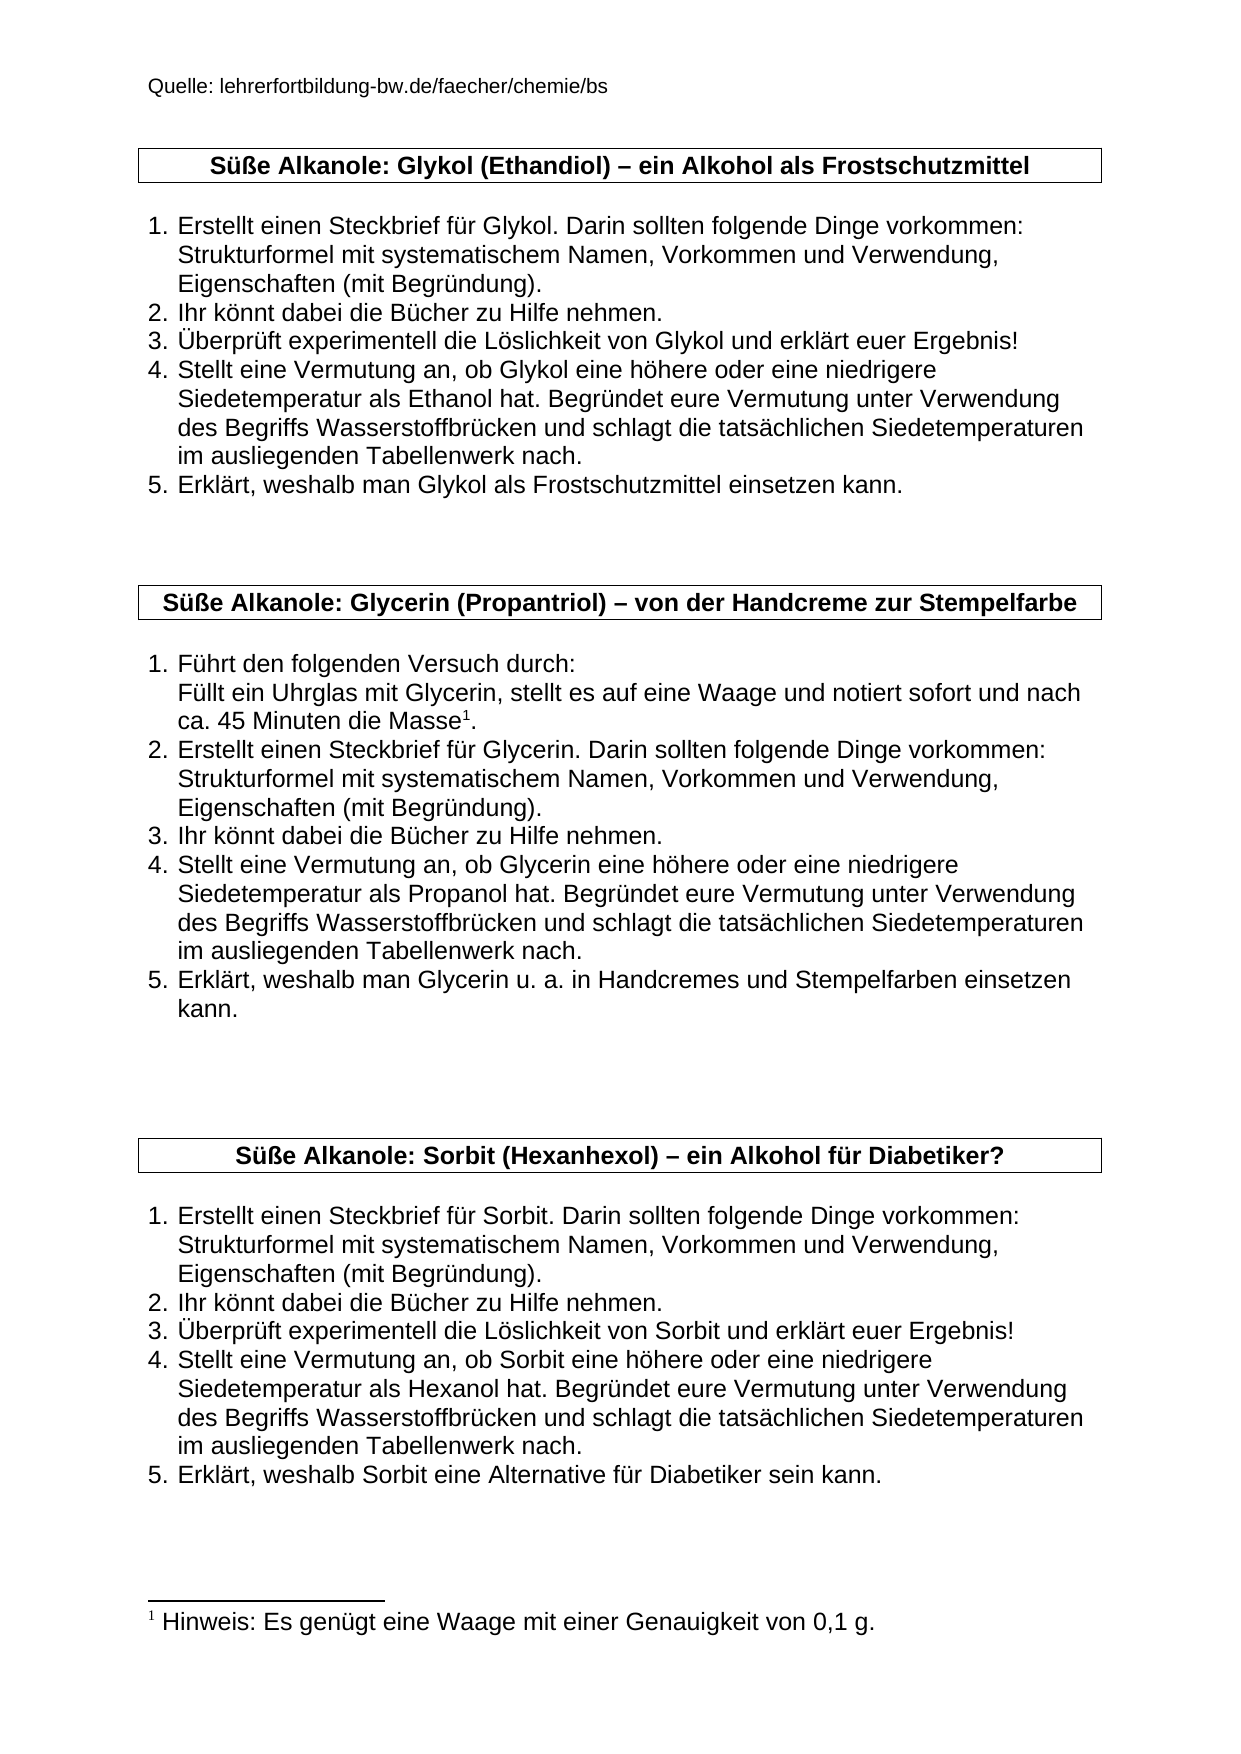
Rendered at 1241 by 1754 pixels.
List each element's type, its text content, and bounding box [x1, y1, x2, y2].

list Ihr könnt dabei die Bücher zu Hilfe nehmen. [148, 298, 1093, 326]
text Süße Alkanole: Glycerin (Propantriol) – von der Handcreme zur Stempelfarbe [139, 586, 1101, 619]
list Überprüft experimentell die Löslichkeit von Glykol und erklärt euer Ergebnis! [148, 326, 1093, 355]
text Süße Alkanole: Sorbit (Hexanhexol) – ein Alkohol für Diabetiker? [139, 1139, 1101, 1172]
list Stellt eine Vermutung an, ob Glykol eine höhere oder eine niedrigere Siedetemperatur als Ethanol hat. Begründet eure Vermutung unter Verwendung des Begriffs Wasserstoffbrücken und schlagt die tatsächlichen Siedetemperaturen im ausliegenden Tabellenwerk nach. [148, 355, 1093, 470]
list Erstellt einen Steckbrief für Glycerin. Darin sollten folgende Dinge vorkommen: Strukturformel mit systematischem Namen, Vorkommen und Verwendung, Eigenschaften (mit Begründung). [148, 735, 1093, 821]
list Erklärt, weshalb man Glykol als Frostschutzmittel einsetzen kann. [148, 470, 1093, 499]
list Stellt eine Vermutung an, ob Glycerin eine höhere oder eine niedrigere Siedetemperatur als Propanol hat. Begründet eure Vermutung unter Verwendung des Begriffs Wasserstoffbrücken und schlagt die tatsächlichen Siedetemperaturen im ausliegenden Tabellenwerk nach. [148, 850, 1093, 965]
list Führt den folgenden Versuch durch: Füllt ein Uhrglas mit Glycerin, stellt es auf eine Waage und notiert sofort und nach ca. 45 Minuten die Masse. [148, 649, 1093, 735]
list Ihr könnt dabei die Bücher zu Hilfe nehmen. [148, 821, 1093, 850]
text Süße Alkanole: Glykol (Ethandiol) – ein Alkohol als Frostschutzmittel [139, 149, 1101, 182]
list Überprüft experimentell die Löslichkeit von Sorbit und erklärt euer Ergebnis! [148, 1316, 1093, 1345]
list Stellt eine Vermutung an, ob Sorbit eine höhere oder eine niedrigere Siedetemperatur als Hexanol hat. Begründet eure Vermutung unter Verwendung des Begriffs Wasserstoffbrücken und schlagt die tatsächlichen Siedetemperaturen im ausliegenden Tabellenwerk nach. [148, 1345, 1093, 1460]
list Ihr könnt dabei die Bücher zu Hilfe nehmen. [148, 1288, 1093, 1316]
list Erstellt einen Steckbrief für Sorbit. Darin sollten folgende Dinge vorkommen: Strukturformel mit systematischem Namen, Vorkommen und Verwendung, Eigenschaften (mit Begründung). [148, 1201, 1093, 1288]
list Erstellt einen Steckbrief für Glykol. Darin sollten folgende Dinge vorkommen: Strukturformel mit systematischem Namen, Vorkommen und Verwendung, Eigenschaften (mit Begründung). [148, 211, 1093, 298]
list Erklärt, weshalb man Glycerin u. a. in Handcremes und Stempelfarben einsetzen kann. [148, 965, 1093, 1023]
list Erklärt, weshalb Sorbit eine Alternative für Diabetiker sein kann. [148, 1460, 1093, 1489]
